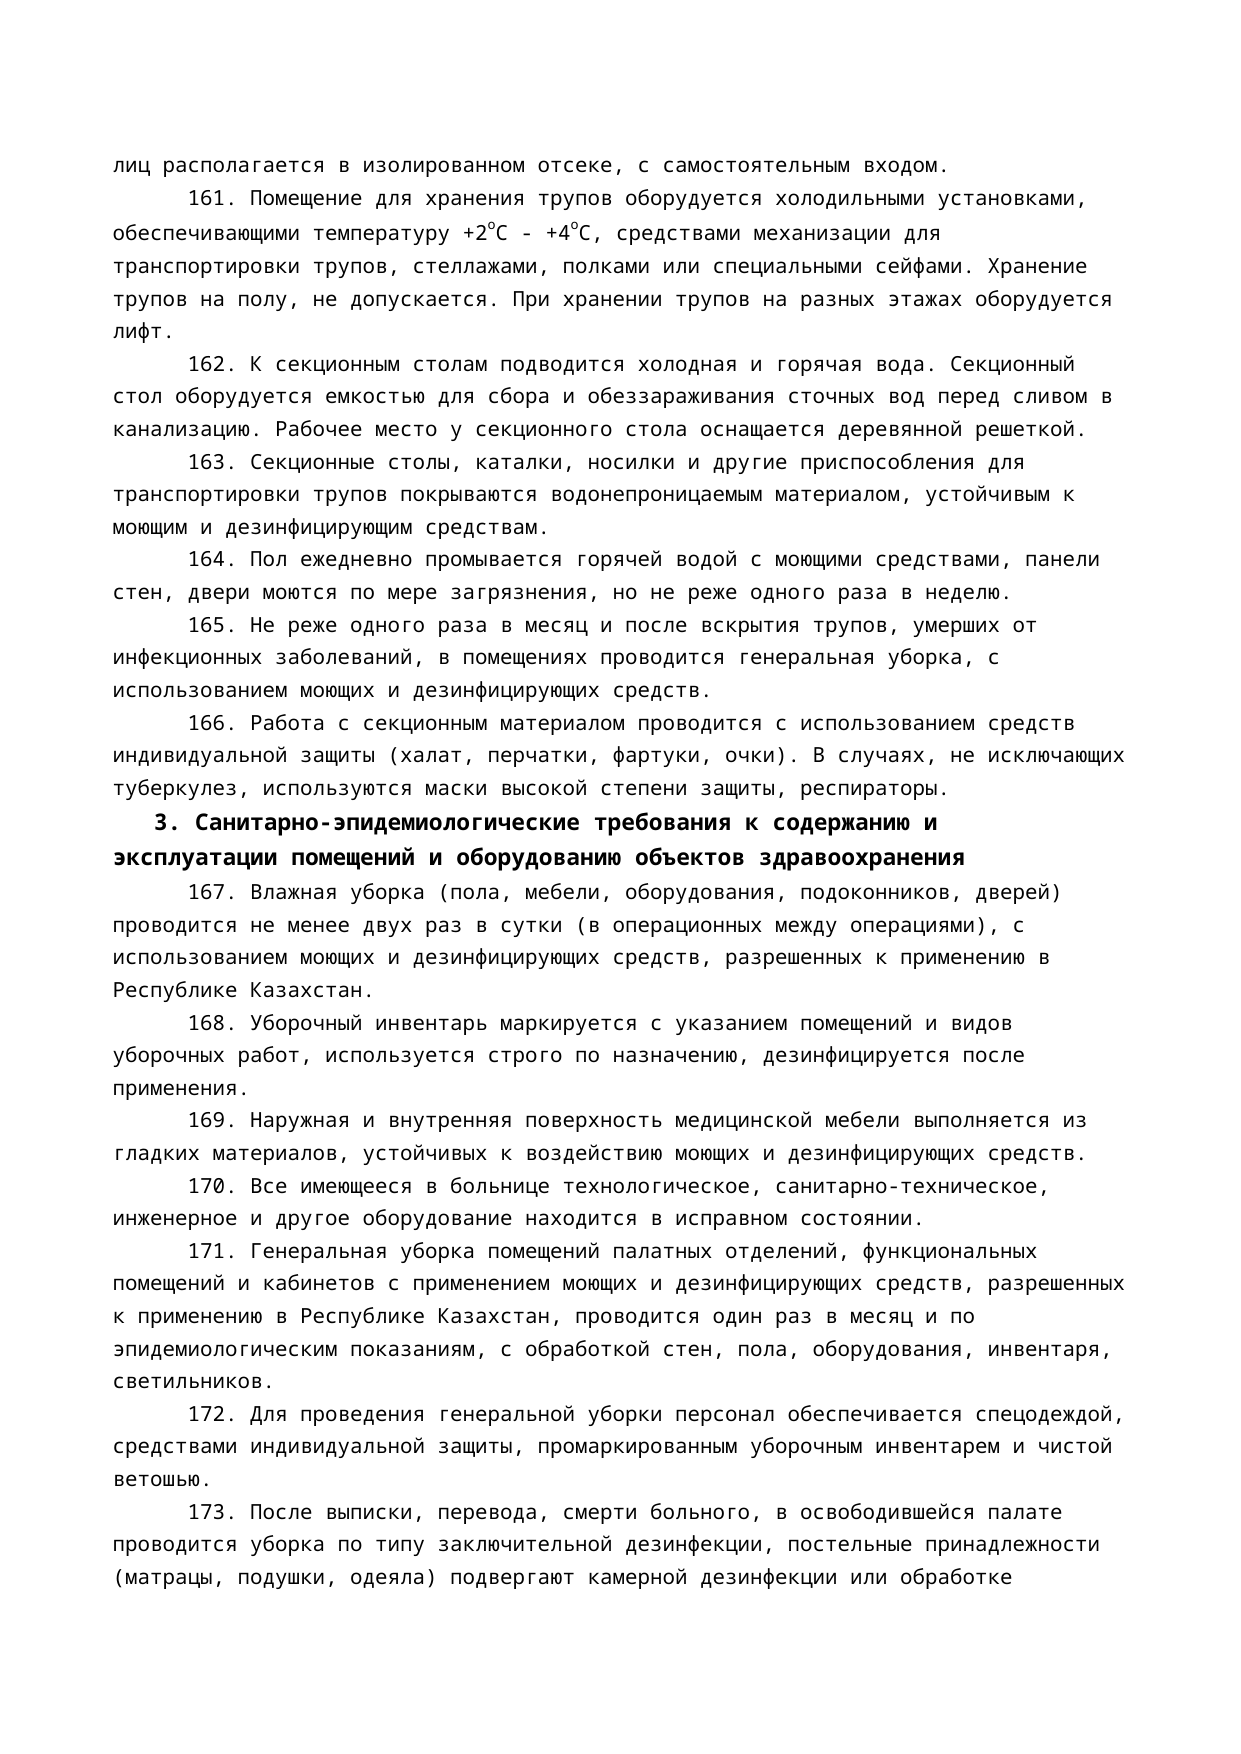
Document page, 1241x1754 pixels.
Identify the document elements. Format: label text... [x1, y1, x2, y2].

text 3. Санитарно-эпидемиологические требования к содержанию и эксплуатации помещений и оборудованию объектов здравоохранения [112, 805, 1128, 873]
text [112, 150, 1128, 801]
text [112, 877, 1128, 1590]
